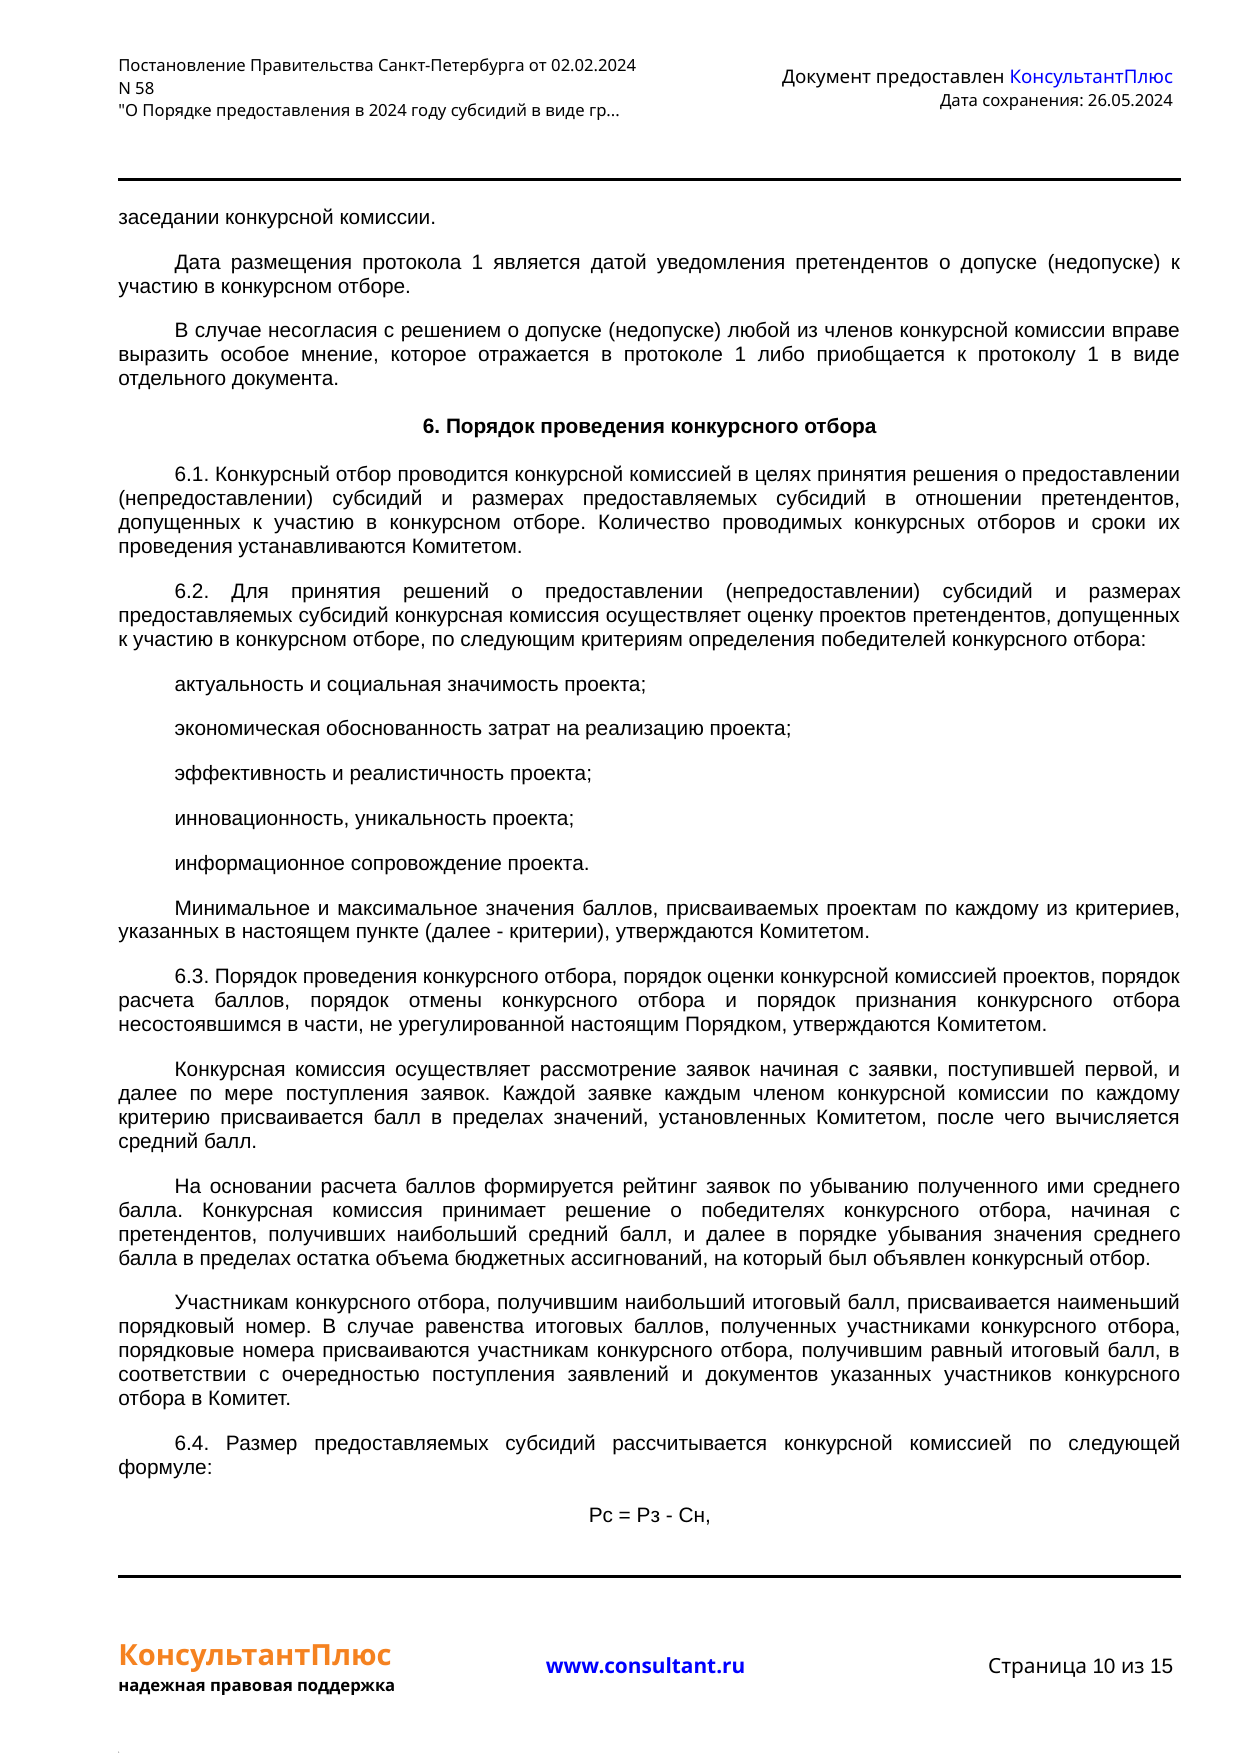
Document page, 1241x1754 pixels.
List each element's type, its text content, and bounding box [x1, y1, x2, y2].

text эффективность и реалистичность проекта; [118, 761, 1181, 785]
text 6.1. Конкурсный отбор проводится конкурсной комиссией в целях принятия решения о предоставлении (непредоставлении) субсидий и размерах предоставляемых субсидий в отношении претендентов, допущенных к участию в конкурсном отборе. Количество проводимых конкурсных отборов и сроки их проведения устанавливаются Комитетом. [118, 462, 1181, 558]
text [118, 205, 1181, 229]
text актуальность и социальная значимость проекта; [118, 671, 1181, 695]
text Рс = Рз - Сн, [118, 1503, 1181, 1527]
text 6.2. Для принятия решений о предоставлении (непредоставлении) субсидий и размерах предоставляемых субсидий конкурсная комиссия осуществляет оценку проектов претендентов, допущенных к участию в конкурсном отборе, по следующим критериям определения победителей конкурсного отбора: [118, 579, 1181, 651]
text 6.3. Порядок проведения конкурсного отбора, порядок оценки конкурсной комиссией проектов, порядок расчета баллов, порядок отмены конкурсного отбора и порядок признания конкурсного отбора несостоявшимся в части, не урегулированной настоящим Порядком, утверждаются Комитетом. [118, 964, 1181, 1036]
text Минимальное и максимальное значения баллов, присваиваемых проектам по каждому из критериев, указанных в настоящем пункте (далее - критерии), утверждаются Комитетом. [118, 895, 1181, 943]
text В случае несогласия с решением о допуске (недопуске) любой из членов конкурсной комиссии вправе выразить особое мнение, которое отражается в протоколе 1 либо приобщается к протоколу 1 в виде отдельного документа. [118, 318, 1181, 390]
text 6.4. Размер предоставляемых субсидий рассчитывается конкурсной комиссией по следующей формуле: [118, 1431, 1181, 1479]
text инновационность, уникальность проекта; [118, 806, 1181, 830]
text Участникам конкурсного отбора, получившим наибольший итоговый балл, присваивается наименьший порядковый номер. В случае равенства итоговых баллов, полученных участниками конкурсного отбора, порядковые номера присваиваются участникам конкурсного отбора, получившим равный итоговый балл, в соответствии с очередностью поступления заявлений и документов указанных участников конкурсного отбора в Комитет. [118, 1290, 1181, 1410]
text информационное сопровождение проекта. [118, 851, 1181, 874]
text Дата размещения протокола 1 является датой уведомления претендентов о допуске (недопуске) к участию в конкурсном отборе. [118, 249, 1181, 297]
text Конкурсная комиссия осуществляет рассмотрение заявок начиная с заявки, поступившей первой, и далее по мере поступления заявок. Каждой заявке каждым членом конкурсной комиссии по каждому критерию присваивается балл в пределах значений, установленных Комитетом, после чего вычисляется средний балл. [118, 1057, 1181, 1153]
text На основании расчета баллов формируется рейтинг заявок по убыванию полученного ими среднего балла. Конкурсная комиссия принимает решение о победителях конкурсного отбора, начиная с претендентов, получивших наибольший средний балл, и далее в порядке убывания значения среднего балла в пределах остатка объема бюджетных ассигнований, на который был объявлен конкурсный отбор. [118, 1173, 1181, 1269]
text экономическая обоснованность затрат на реализацию проекта; [118, 716, 1181, 740]
title 6. Порядок проведения конкурсного отбора [118, 414, 1181, 438]
